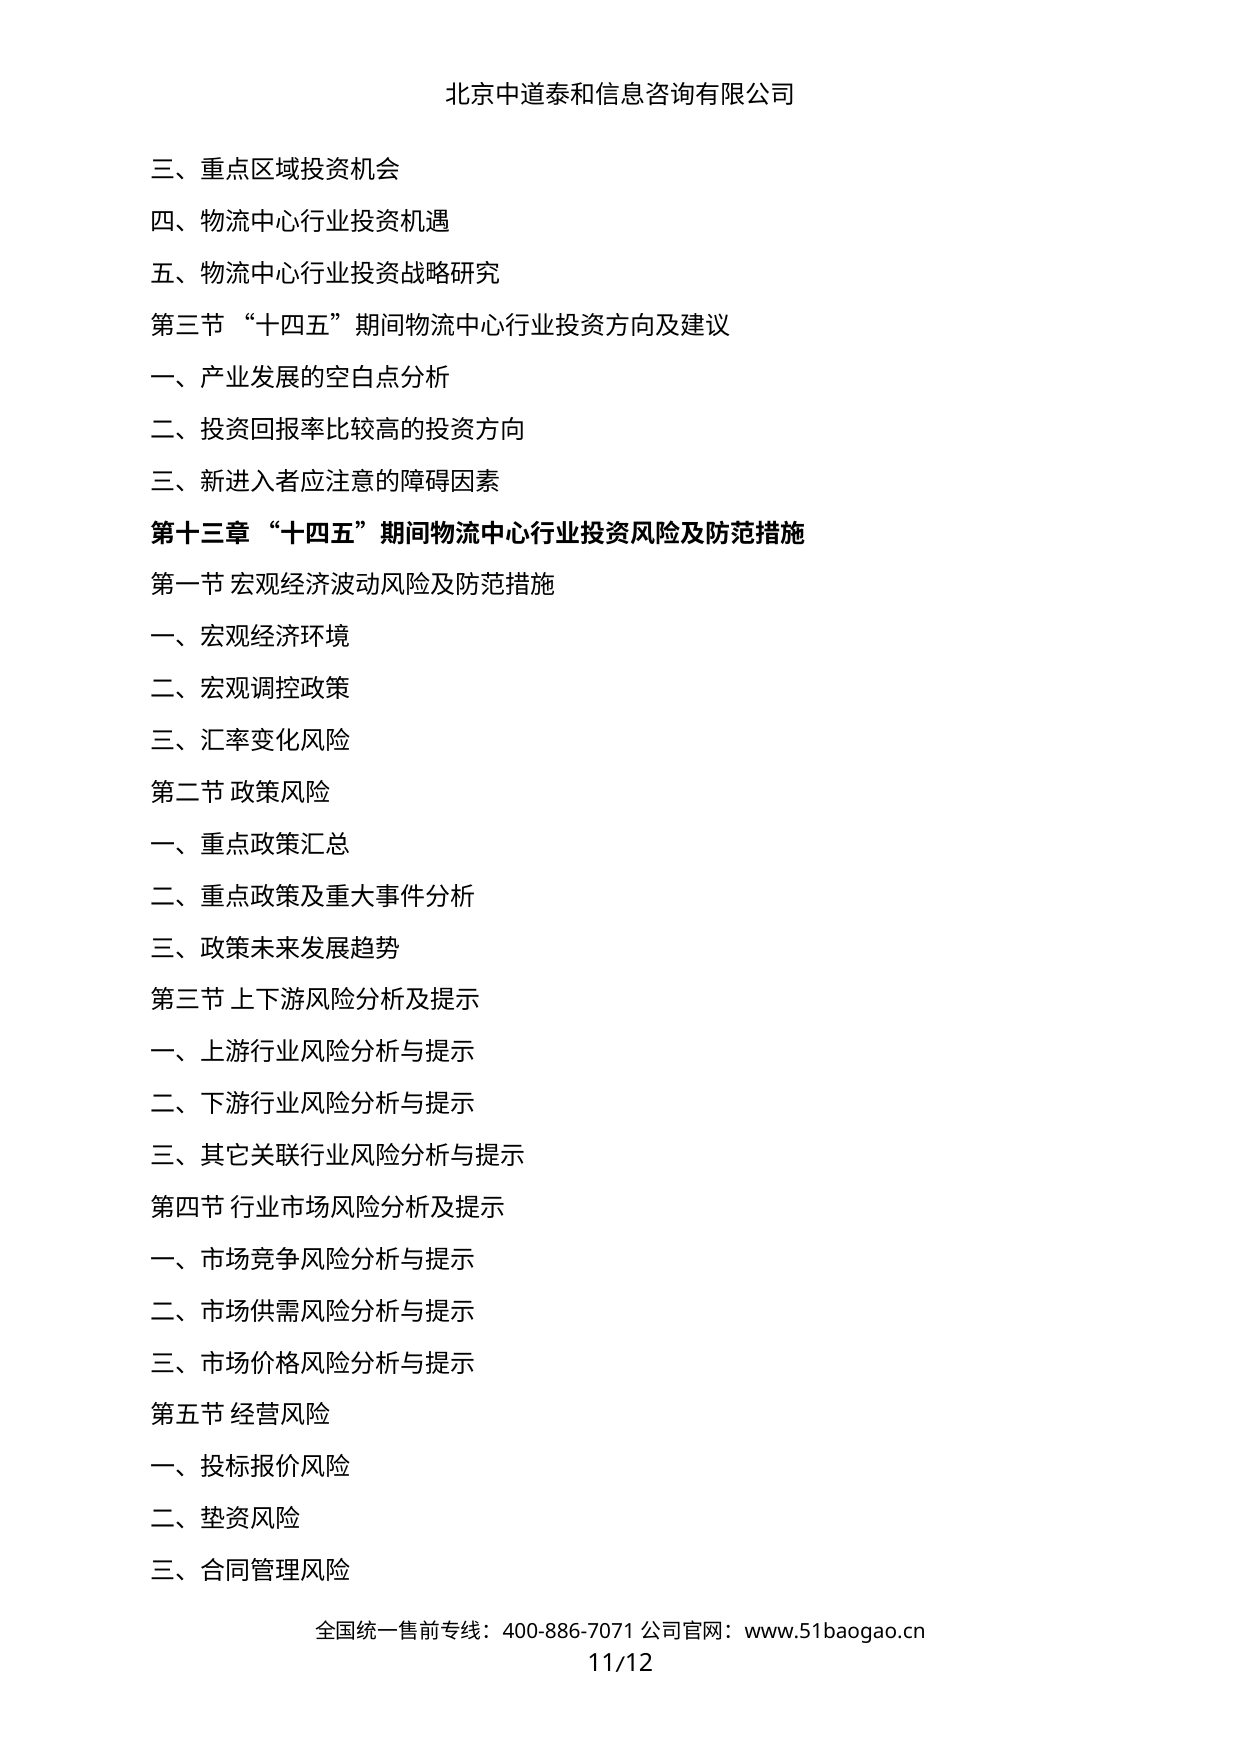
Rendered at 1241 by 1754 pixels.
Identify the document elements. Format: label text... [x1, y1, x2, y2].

text 一、市场竞争风险分析与提示 [150, 1239, 1090, 1276]
text 三、新进入者应注意的障碍因素 [150, 461, 1090, 497]
text 五、物流中心行业投资战略研究 [150, 254, 1090, 290]
text 一、产业发展的空白点分析 [150, 357, 1090, 394]
text 一、上游行业风险分析与提示 [150, 1032, 1090, 1068]
text 二、垫资风险 [150, 1499, 1090, 1535]
text 第三节 “十四五”期间物流中心行业投资方向及建议 [150, 306, 1090, 342]
text 三、政策未来发展趋势 [150, 928, 1090, 964]
text 二、宏观调控政策 [150, 669, 1090, 705]
text 三、市场价格风险分析与提示 [150, 1343, 1090, 1379]
text 一、投标报价风险 [150, 1447, 1090, 1483]
text 第十三章 “十四五”期间物流中心行业投资风险及防范措施 [150, 513, 1090, 549]
text 二、下游行业风险分析与提示 [150, 1084, 1090, 1120]
text 第四节 行业市场风险分析及提示 [150, 1187, 1090, 1224]
text 第二节 政策风险 [150, 772, 1090, 809]
text 二、投资回报率比较高的投资方向 [150, 409, 1090, 446]
text 三、汇率变化风险 [150, 721, 1090, 757]
text 第五节 经营风险 [150, 1395, 1090, 1431]
text 第一节 宏观经济波动风险及防范措施 [150, 565, 1090, 601]
text 第三节 上下游风险分析及提示 [150, 980, 1090, 1016]
text 三、其它关联行业风险分析与提示 [150, 1136, 1090, 1172]
text 四、物流中心行业投资机遇 [150, 202, 1090, 238]
text 一、宏观经济环境 [150, 617, 1090, 653]
text 一、重点政策汇总 [150, 824, 1090, 861]
text 二、市场供需风险分析与提示 [150, 1291, 1090, 1327]
text 三、重点区域投资机会 [150, 150, 1090, 186]
text 三、合同管理风险 [150, 1551, 1090, 1587]
text 二、重点政策及重大事件分析 [150, 876, 1090, 912]
